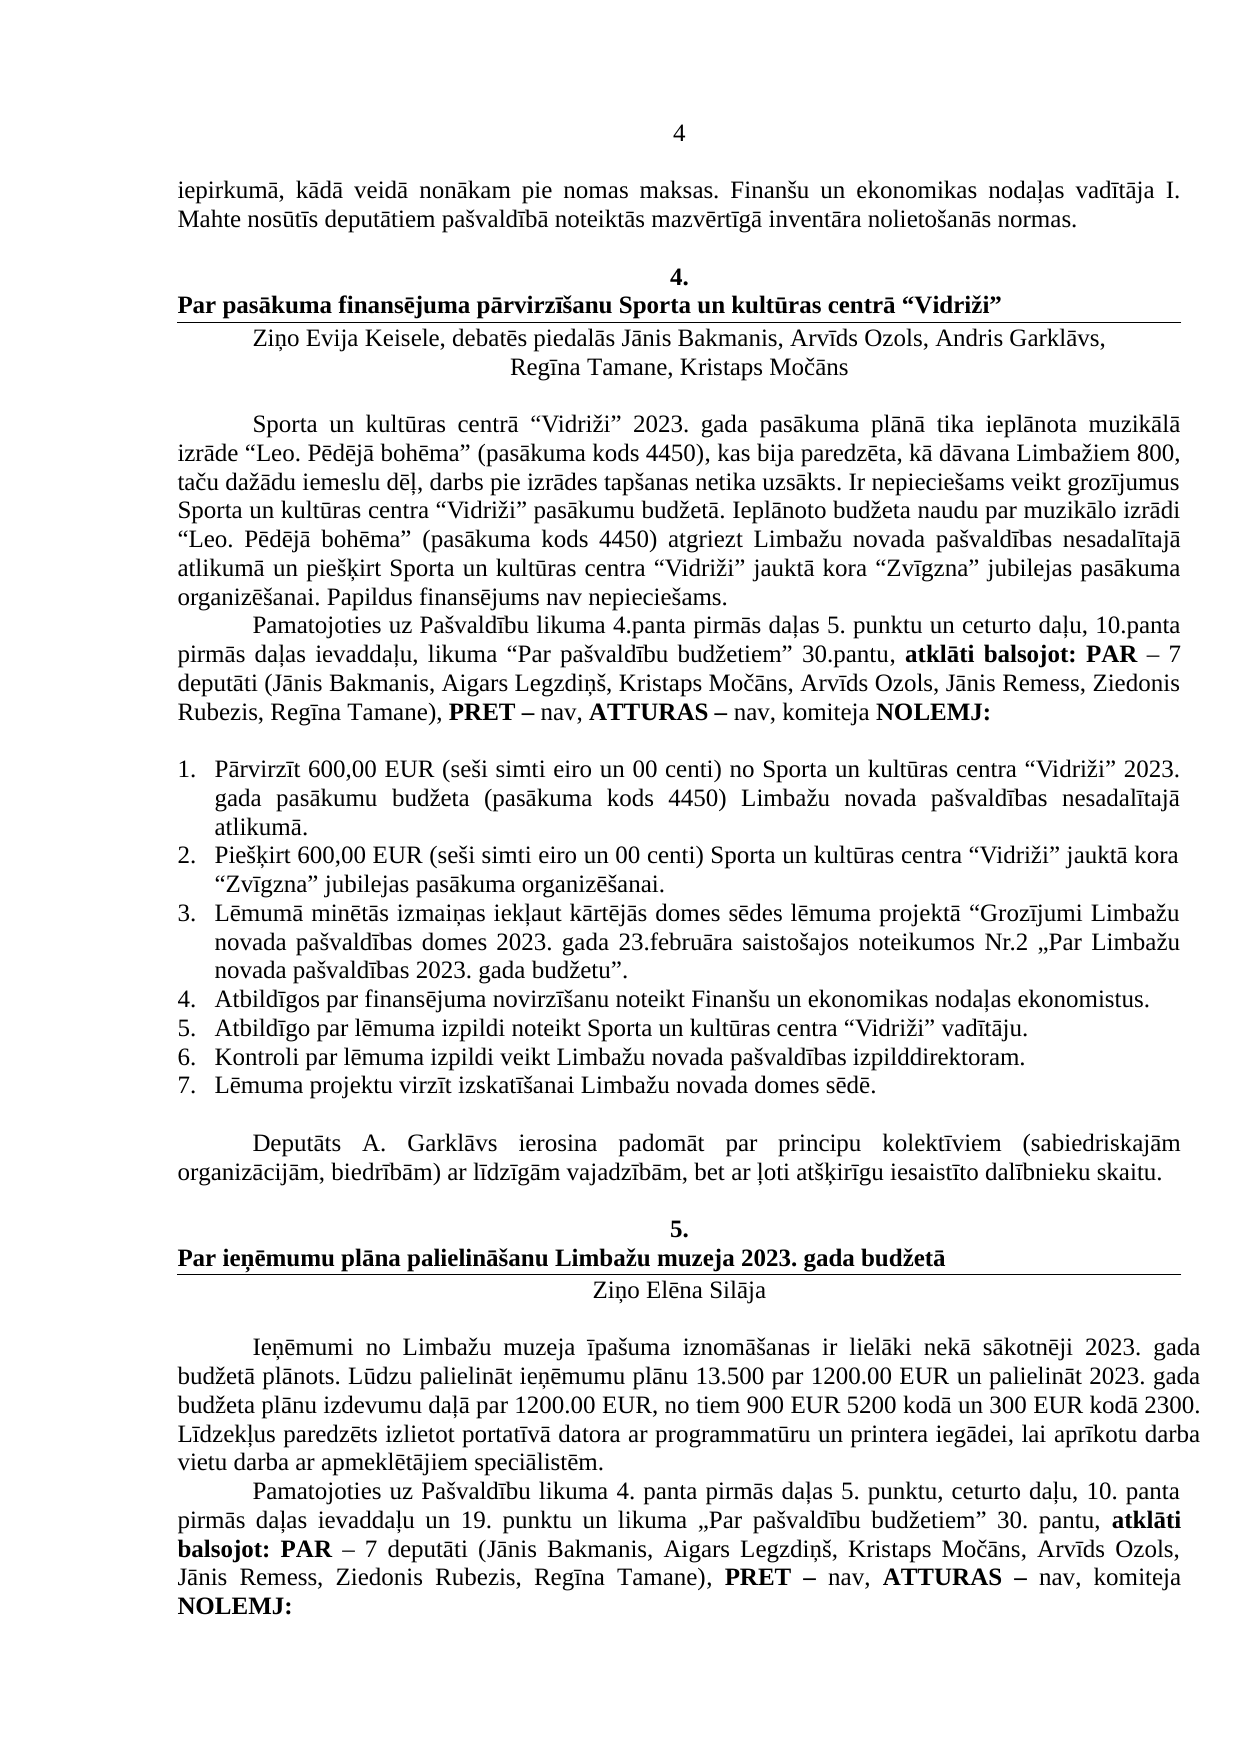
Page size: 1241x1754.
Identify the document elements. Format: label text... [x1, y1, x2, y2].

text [177, 176, 1181, 233]
text Ieņēmumi no Limbažu muzeja īpašuma iznomāšanas ir lielāki nekā sākotnēji 2023. gada budžetā plānots. Lūdzu palielināt ieņēmumu plānu 13.500 par 1200.00 EUR un palielināt 2023. gada budžeta plānu izdevumu daļā par 1200.00 EUR, no tiem 900 EUR 5200 kodā un 300 EUR kodā 2300. Līdzekļus paredzēts izlietot portatīvā datora ar programmatūru un printera iegādei, lai aprīkotu darba vietu darba ar apmeklētājiem speciālistēm. [177, 1332, 1202, 1476]
text 5. [177, 1214, 1181, 1243]
list Pārvirzīt 600,00 EUR (seši simti eiro un 00 centi) no Sporta un kultūras centra “Vidriži” 2023. gada pasākumu budžeta (pasākuma kods 4450) Limbažu novada pašvaldības nesadalītajā atlikumā. [177, 754, 1181, 841]
list Lēmumā minētās izmaiņas iekļaut kārtējās domes sēdes lēmuma projektā “Grozījumi Limbažu novada pašvaldības domes 2023. gada 23.februāra saistošajos noteikumos Nr.2 „Par Limbažu novada pašvaldības 2023. gada budžetu”. [177, 898, 1181, 984]
text Pamatojoties uz Pašvaldību likuma 4.panta pirmās daļas 5. punktu un ceturto daļu, 10.panta pirmās daļas ievaddaļu, likuma “Par pašvaldību budžetiem” 30.pantu, atklāti balsojot: PAR – 7 deputāti (Jānis Bakmanis, Aigars Legzdiņš, Kristaps Močāns, Arvīds Ozols, Jānis Remess, Ziedonis Rubezis, Regīna Tamane), PRET – nav, ATTURAS – nav, komiteja NOLEMJ: [177, 611, 1181, 726]
list Kontroli par lēmuma izpildi veikt Limbažu novada pašvaldības izpilddirektoram. [177, 1042, 1181, 1071]
text Regīna Tamane, Kristaps Močāns [177, 352, 1181, 381]
text Deputāts A. Garklāvs ierosina padomāt par principu kolektīviem (sabiedriskajām organizācijām, biedrībām) ar līdzīgām vajadzībām, bet ar ļoti atšķirīgu iesaistīto dalībnieku skaitu. [177, 1128, 1181, 1186]
text Ziņo Elēna Silāja [177, 1275, 1181, 1304]
text Ziņo Evija Keisele, debatēs piedalās Jānis Bakmanis, Arvīds Ozols, Andris Garklāvs, [177, 323, 1181, 352]
text Par pasākuma finansējuma pārvirzīšanu Sporta un kultūras centrā “Vidriži” [177, 291, 1181, 322]
list Piešķirt 600,00 EUR (seši simti eiro un 00 centi) Sporta un kultūras centra “Vidriži” jauktā kora “Zvīgzna” jubilejas pasākuma organizēšanai. [177, 841, 1181, 898]
text Pamatojoties uz Pašvaldību likuma 4. panta pirmās daļas 5. punktu, ceturto daļu, 10. panta pirmās daļas ievaddaļu un 19. punktu un likuma „Par pašvaldību budžetiem” 30. pantu, atklāti balsojot: PAR – 7 deputāti (Jānis Bakmanis, Aigars Legzdiņš, Kristaps Močāns, Arvīds Ozols, Jānis Remess, Ziedonis Rubezis, Regīna Tamane), PRET – nav, ATTURAS – nav, komiteja NOLEMJ: [177, 1476, 1181, 1620]
list Atbildīgos par finansējuma novirzīšanu noteikt Finanšu un ekonomikas nodaļas ekonomistus. [177, 984, 1181, 1013]
text 4. [177, 262, 1181, 291]
text Sporta un kultūras centrā “Vidriži” 2023. gada pasākuma plānā tika ieplānota muzikālā izrāde “Leo. Pēdējā bohēma” (pasākuma kods 4450), kas bija paredzēta, kā dāvana Limbažiem 800, taču dažādu iemeslu dēļ, darbs pie izrādes tapšanas netika uzsākts. Ir nepieciešams veikt grozījumus Sporta un kultūras centra “Vidriži” pasākumu budžetā. Ieplānoto budžeta naudu par muzikālo izrādi “Leo. Pēdējā bohēma” (pasākuma kods 4450) atgriezt Limbažu novada pašvaldības nesadalītajā atlikumā un piešķirt Sporta un kultūras centra “Vidriži” jauktā kora “Zvīgzna” jubilejas pasākuma organizēšanai. Papildus finansējums nav nepieciešams. [177, 409, 1181, 611]
text Par ieņēmumu plāna palielināšanu Limbažu muzeja 2023. gada budžetā [177, 1243, 1181, 1274]
list Lēmuma projektu virzīt izskatīšanai Limbažu novada domes sēdē. [177, 1071, 1181, 1099]
list Atbildīgo par lēmuma izpildi noteikt Sporta un kultūras centra “Vidriži” vadītāju. [177, 1013, 1181, 1042]
